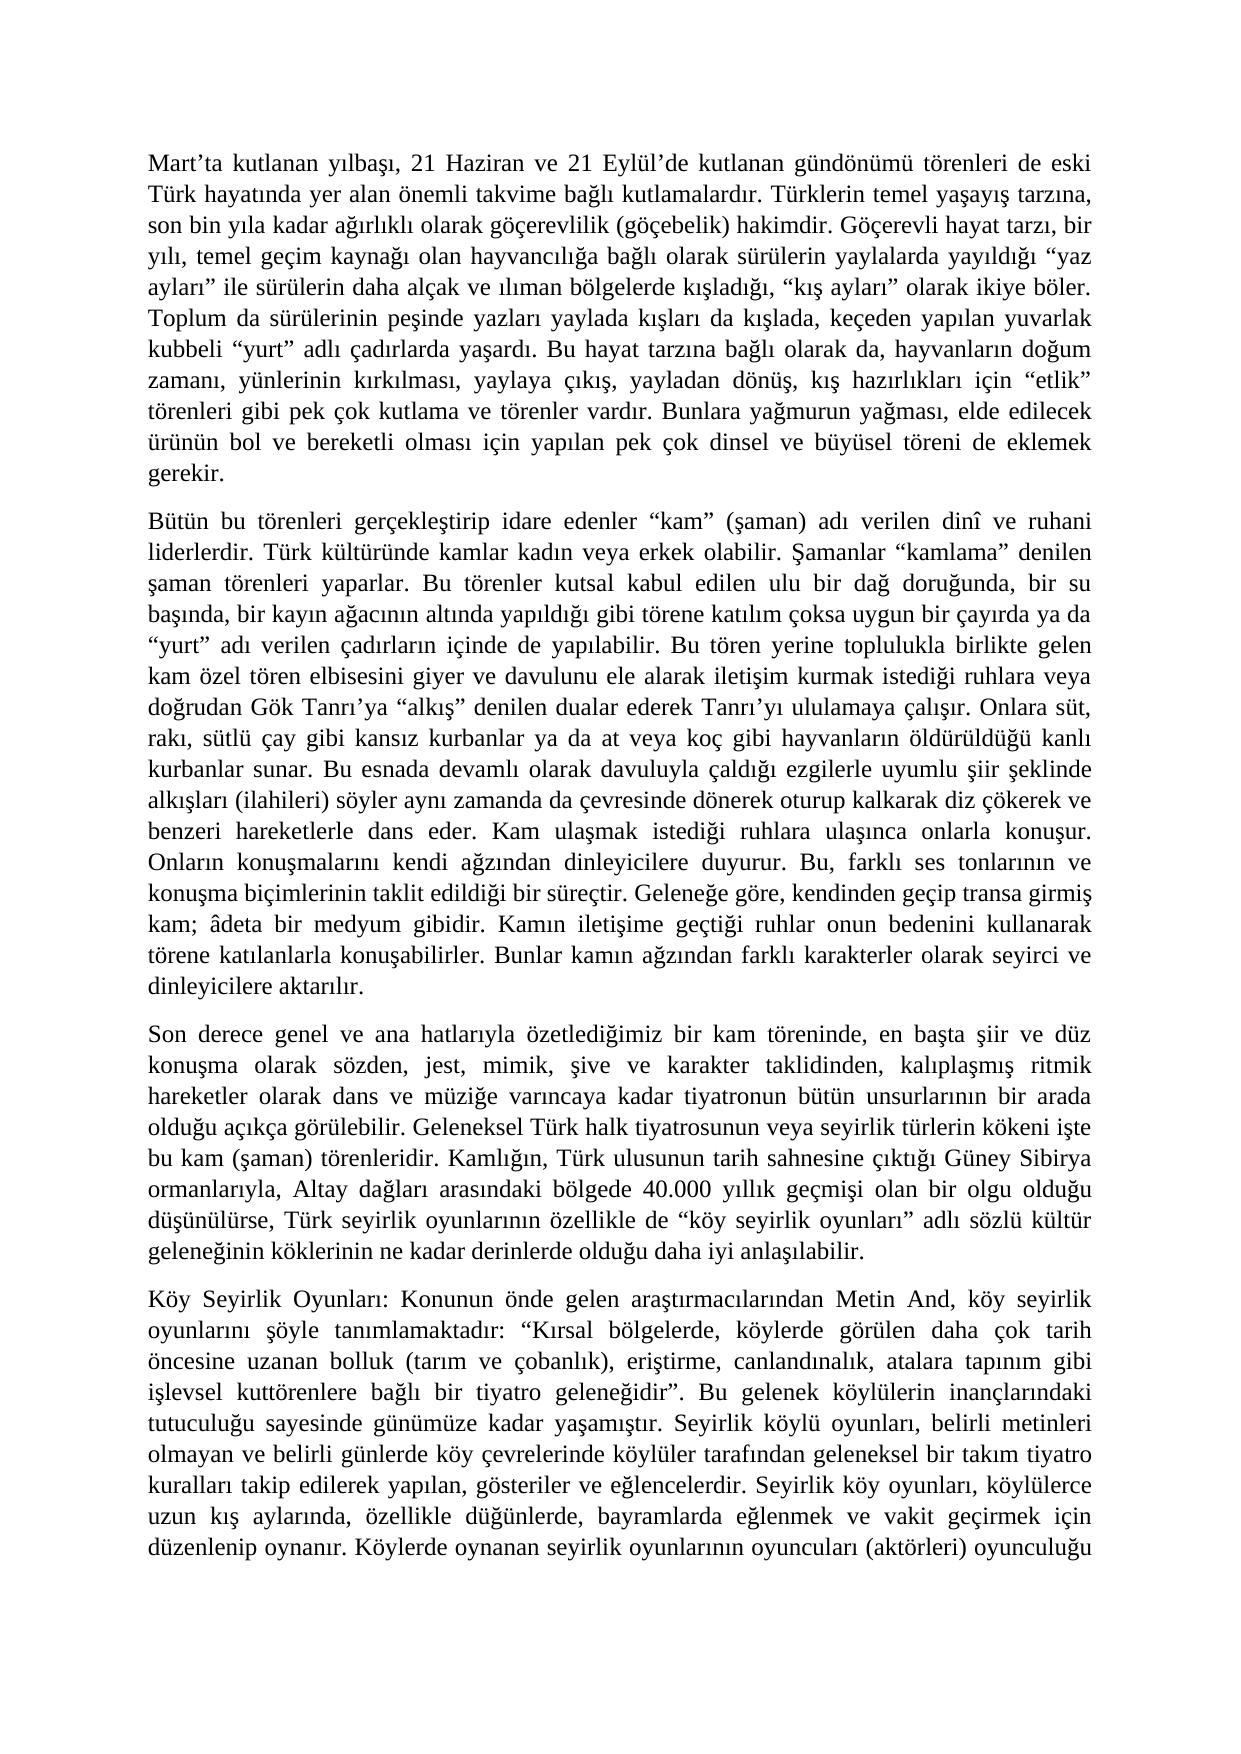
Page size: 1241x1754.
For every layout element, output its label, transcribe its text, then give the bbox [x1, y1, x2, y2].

text Bütün bu törenleri gerçekleştirip idare edenler “kam” (şaman) adı verilen dinî ve ruhani liderlerdir. Türk kültüründe kamlar kadın veya erkek olabilir. Şamanlar “kamlama” denilen şaman törenleri yaparlar. Bu törenler kutsal kabul edilen ulu bir dağ doruğunda, bir su başında, bir kayın ağacının altında yapıldığı gibi törene katılım çoksa uygun bir çayırda ya da “yurt” adı verilen çadırların içinde de yapılabilir. Bu tören yerine toplulukla birlikte gelen kam özel tören elbisesini giyer ve davulunu ele alarak iletişim kurmak istediği ruhlara veya doğrudan Gök Tanrı’ya “alkış” denilen dualar ederek Tanrı’yı ululamaya çalışır. Onlara süt, rakı, sütlü çay gibi kansız kurbanlar ya da at veya koç gibi hayvanların öldürüldüğü kanlı kurbanlar sunar. Bu esnada devamlı olarak davuluyla çaldığı ezgilerle uyumlu şiir şeklinde alkışları (ilahileri) söyler aynı zamanda da çevresinde dönerek oturup kalkarak diz çökerek ve benzeri hareketlerle dans eder. Kam ulaşmak istediği ruhlara ulaşınca onlarla konuşur. Onların konuşmalarını kendi ağzından dinleyicilere duyurur. Bu, farklı ses tonlarının ve konuşma biçimlerinin taklit edildiği bir süreçtir. Geleneğe göre, kendinden geçip transa girmiş kam; âdeta bir medyum gibidir. Kamın iletişime geçtiği ruhlar onun bedenini kullanarak törene katılanlarla konuşabilirler. Bunlar kamın ağzından farklı karakterler olarak seyirci ve dinleyicilere aktarılır. [148, 506, 1093, 1000]
text Son derece genel ve ana hatlarıyla özetlediğimiz bir kam töreninde, en başta şiir ve düz konuşma olarak sözden, jest, mimik, şive ve karakter taklidinden, kalıplaşmış ritmik hareketler olarak dans ve müziğe varıncaya kadar tiyatronun bütün unsurlarının bir arada olduğu açıkça görülebilir. Geleneksel Türk halk tiyatrosunun veya seyirlik türlerin kökeni işte bu kam (şaman) törenleridir. Kamlığın, Türk ulusunun tarih sahnesine çıktığı Güney Sibirya ormanlarıyla, Altay dağları arasındaki bölgede 40.000 yıllık geçmişi olan bir olgu olduğu düşünülürse, Türk seyirlik oyunlarının özellikle de “köy seyirlik oyunları” adlı sözlü kültür geleneğinin köklerinin ne kadar derinlerde olduğu daha iyi anlaşılabilir. [148, 1019, 1093, 1265]
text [148, 1284, 1093, 1561]
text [148, 148, 1093, 487]
